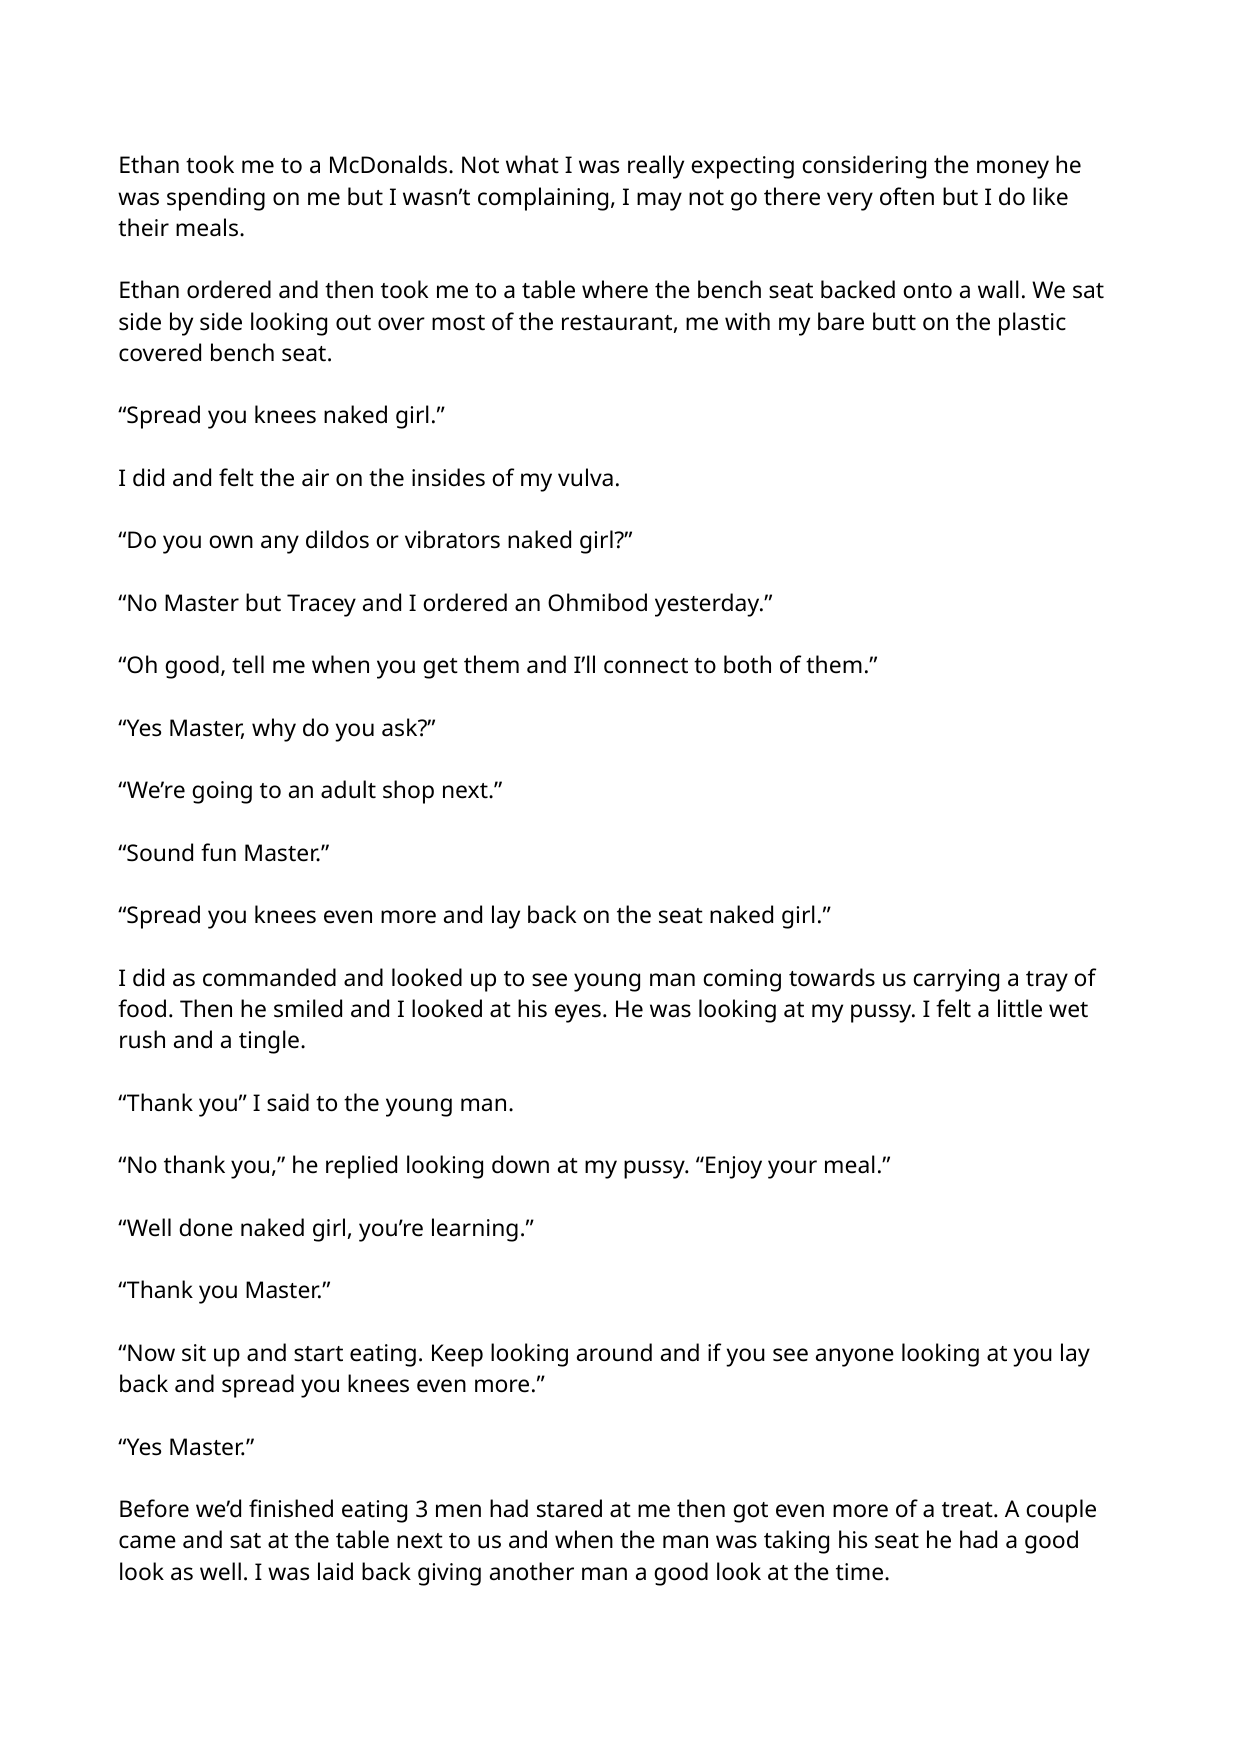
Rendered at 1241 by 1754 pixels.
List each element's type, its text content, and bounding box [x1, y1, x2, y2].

text “Oh good, tell me when you get them and I’ll connect to both of them.” [118, 649, 1122, 681]
text Ethan ordered and then took me to a table where the bench seat backed onto a wall. We sat side by side looking out over most of the restaurant, me with my bare butt on the plastic covered bench seat. [118, 274, 1122, 368]
text “Spread you knees naked girl.” [118, 399, 1122, 431]
text “We’re going to an adult shop next.” [118, 774, 1122, 806]
text “Well done naked girl, you’re learning.” [118, 1212, 1122, 1243]
text I did and felt the air on the insides of my vulva. [118, 462, 1122, 493]
text Ethan took me to a McDonalds. Not what I was really expecting considering the money he was spending on me but I wasn’t complaining, I may not go there very often but I do like their meals. [118, 149, 1122, 243]
text “Thank you Master.” [118, 1274, 1122, 1306]
text I did as commanded and looked up to see young man coming towards us carrying a tray of food. Then he smiled and I looked at his eyes. He was looking at my pussy. I felt a little wet rush and a tingle. [118, 962, 1122, 1056]
text “Spread you knees even more and lay back on the seat naked girl.” [118, 899, 1122, 931]
text “No thank you,” he replied looking down at my pussy. “Enjoy your meal.” [118, 1149, 1122, 1181]
text “Do you own any dildos or vibrators naked girl?” [118, 524, 1122, 556]
text “Sound fun Master.” [118, 837, 1122, 868]
text “No Master but Tracey and I ordered an Ohmibod yesterday.” [118, 587, 1122, 618]
text “Yes Master, why do you ask?” [118, 712, 1122, 743]
text “Thank you” I said to the young man. [118, 1087, 1122, 1118]
text “Now sit up and start eating. Keep looking around and if you see anyone looking at you lay back and spread you knees even more.” [118, 1337, 1122, 1399]
text “Yes Master.” [118, 1431, 1122, 1462]
text Before we’d finished eating 3 men had stared at me then got even more of a treat. A couple came and sat at the table next to us and when the man was taking his seat he had a good look as well. I was laid back giving another man a good look at the time. [118, 1493, 1122, 1587]
